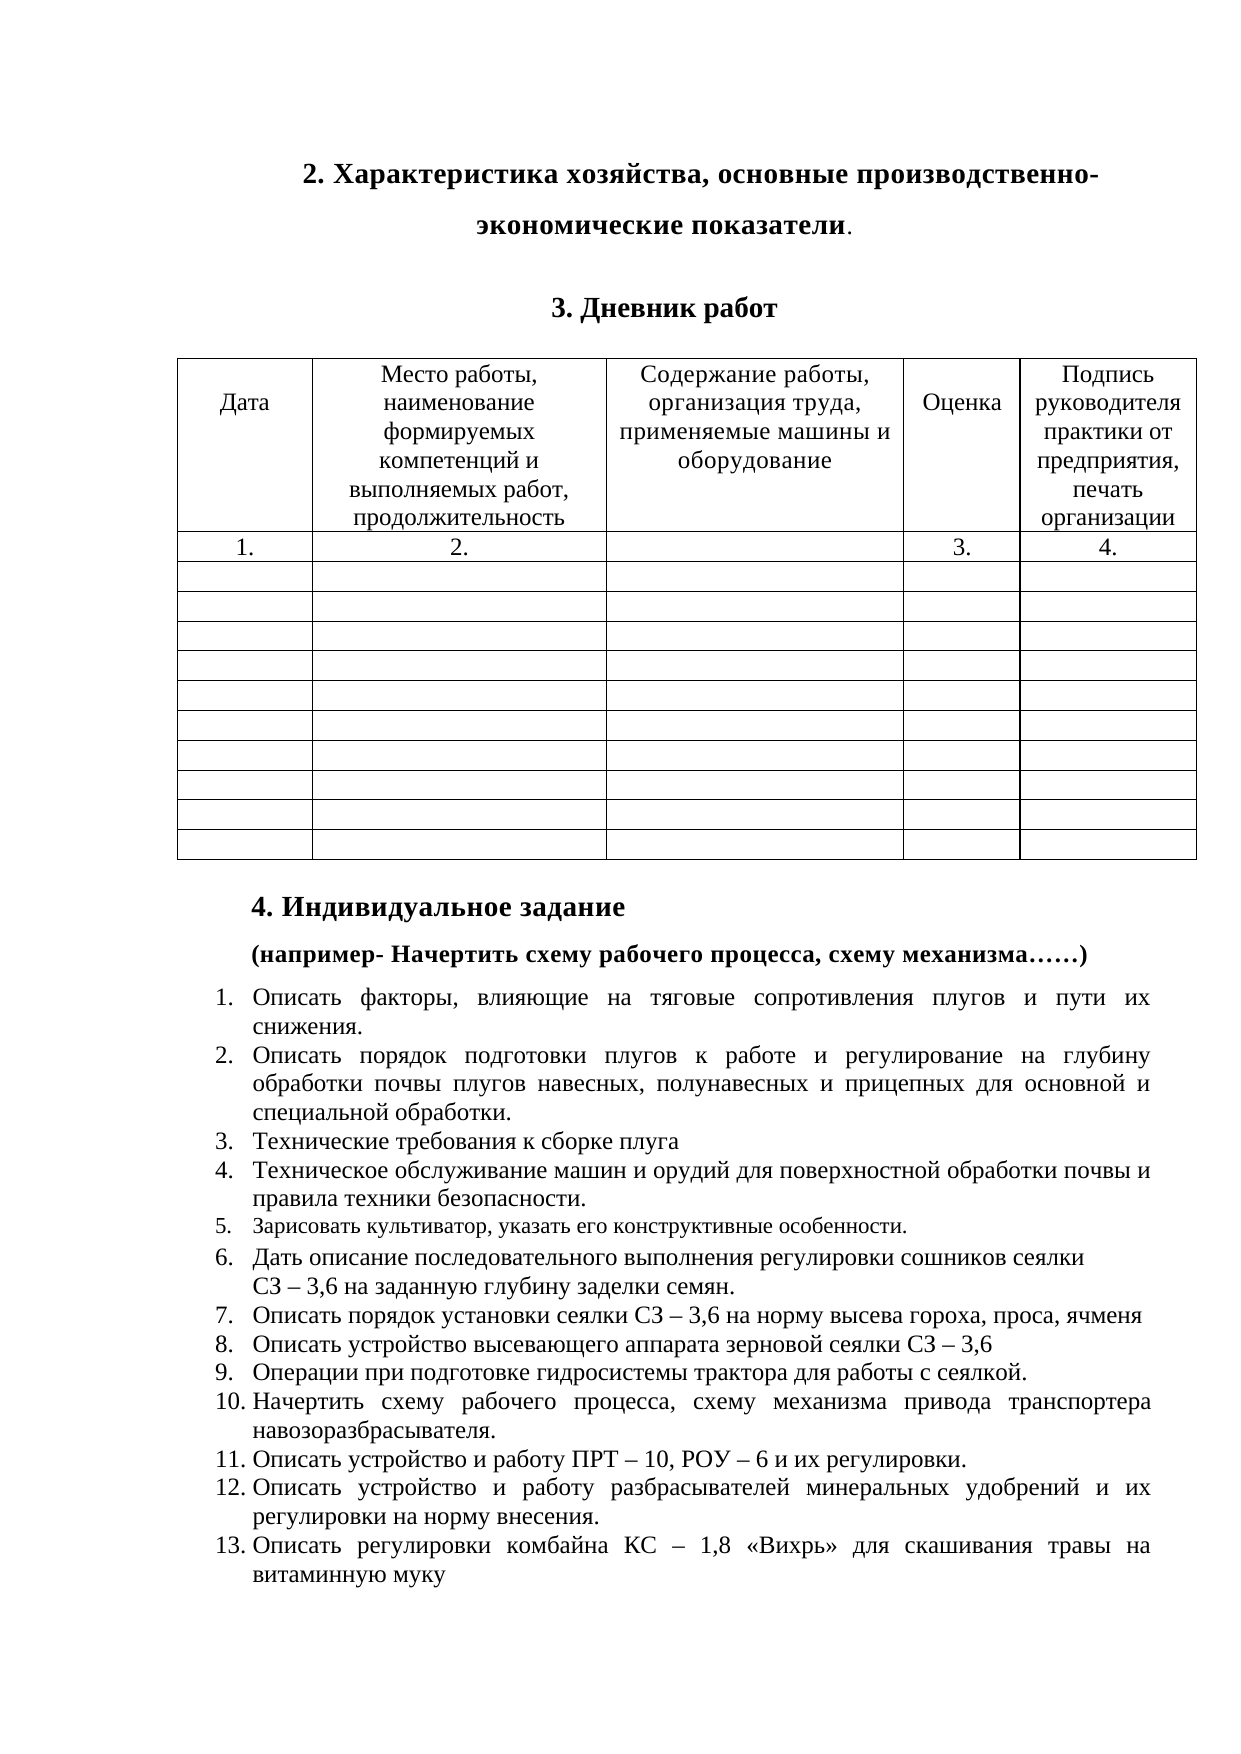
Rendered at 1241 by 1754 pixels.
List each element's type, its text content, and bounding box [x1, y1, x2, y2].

table_cell [178, 830, 312, 859]
table_cell [904, 741, 1019, 769]
table_cell [607, 771, 903, 799]
table_cell [313, 771, 606, 799]
table_cell 1. [178, 532, 312, 561]
table_cell [904, 562, 1019, 591]
list 3. Дневник работ [177, 291, 1152, 324]
list Описать регулировки комбайна КС – 1,8 «Вихрь» для скашивания травы на витаминную муку [215, 1530, 1152, 1587]
list Дать описание последовательного выполнения регулировки сошников сеялки [215, 1242, 1152, 1271]
table_cell [607, 711, 903, 740]
table_cell [607, 681, 903, 710]
table_cell [1021, 830, 1196, 859]
list Зарисовать культиватор, указать его конструктивные особенности. [215, 1212, 1152, 1238]
table_cell [313, 622, 606, 650]
list Описать порядок установки сеялки СЗ – 3,6 на норму высева гороха, проса, ячменя [215, 1300, 1152, 1329]
table_cell [178, 800, 312, 829]
table_cell [904, 681, 1019, 710]
table_cell [1021, 741, 1196, 769]
table_cell [178, 741, 312, 769]
list Описать устройство высевающего аппарата зерновой сеялки СЗ – 3,6 [215, 1329, 1152, 1357]
table_cell 4. [1021, 532, 1196, 561]
table_cell [178, 681, 312, 710]
table_cell [607, 562, 903, 591]
text СЗ – 3,6 на заданную глубину заделки семян. [215, 1271, 1152, 1300]
table_cell [904, 800, 1019, 829]
table_cell [313, 562, 606, 591]
table_cell [1021, 681, 1196, 710]
table_cell [313, 651, 606, 680]
table_cell [1021, 711, 1196, 740]
table_cell [178, 651, 312, 680]
table_cell [607, 532, 903, 561]
list Описать факторы, влияющие на тяговые сопротивления плугов и пути их снижения. [215, 982, 1152, 1040]
table_cell [313, 800, 606, 829]
table_cell 3. [904, 532, 1019, 561]
list Технические требования к сборке плуга [215, 1126, 1152, 1155]
table_cell [178, 711, 312, 740]
table_cell [178, 562, 312, 591]
table_header Место работы, наименование формируемых компетенций и выполняемых работ, продолжительность [313, 359, 606, 531]
table_cell [1021, 771, 1196, 799]
table_header Дата [178, 359, 312, 531]
table_cell [904, 711, 1019, 740]
table_cell [607, 651, 903, 680]
table_cell [607, 800, 903, 829]
list Операции при подготовке гидросистемы трактора для работы с сеялкой. [215, 1357, 1152, 1386]
list Описать устройство и работу разбрасывателей минеральных удобрений и их регулировки на норму внесения. [215, 1472, 1152, 1530]
table_cell [178, 622, 312, 650]
text 2. Характеристика хозяйства, основные производственно-экономические показатели. [177, 156, 1152, 240]
table_cell 2. [313, 532, 606, 561]
table_cell [904, 592, 1019, 621]
table_cell [607, 741, 903, 769]
table_cell [1021, 651, 1196, 680]
table_cell [607, 622, 903, 650]
table_cell [313, 681, 606, 710]
list 4. Индивидуальное задание [177, 889, 1152, 922]
table_cell [313, 592, 606, 621]
table_cell [1021, 800, 1196, 829]
table_cell [904, 651, 1019, 680]
table_cell [904, 771, 1019, 799]
table_cell [904, 830, 1019, 859]
table_cell [904, 622, 1019, 650]
table_cell [1021, 562, 1196, 591]
table_header Подпись руководителя практики от предприятия, печать организации [1021, 359, 1196, 531]
list Начертить схему рабочего процесса, схему механизма привода транспортера навозоразбрасывателя. [215, 1386, 1152, 1444]
list (например- Начертить схему рабочего процесса, схему механизма……) [177, 939, 1152, 968]
table_cell [178, 592, 312, 621]
table_cell [313, 741, 606, 769]
table_cell [313, 711, 606, 740]
table_header Содержание работы, организация труда, применяемые машины и оборудование [607, 359, 903, 531]
list Техническое обслуживание машин и орудий для поверхностной обработки почвы и правила техники безопасности. [215, 1155, 1152, 1212]
list Описать устройство и работу ПРТ – 10, РОУ – 6 и их регулировки. [215, 1444, 1152, 1472]
table_cell [1021, 622, 1196, 650]
table_cell [178, 771, 312, 799]
list Описать порядок подготовки плугов к работе и регулирование на глубину обработки почвы плугов навесных, полунавесных и прицепных для основной и специальной обработки. [215, 1040, 1152, 1126]
table_cell [1021, 592, 1196, 621]
table_cell [607, 592, 903, 621]
table_cell [313, 830, 606, 859]
table_cell [607, 830, 903, 859]
table_header Оценка [904, 359, 1019, 531]
